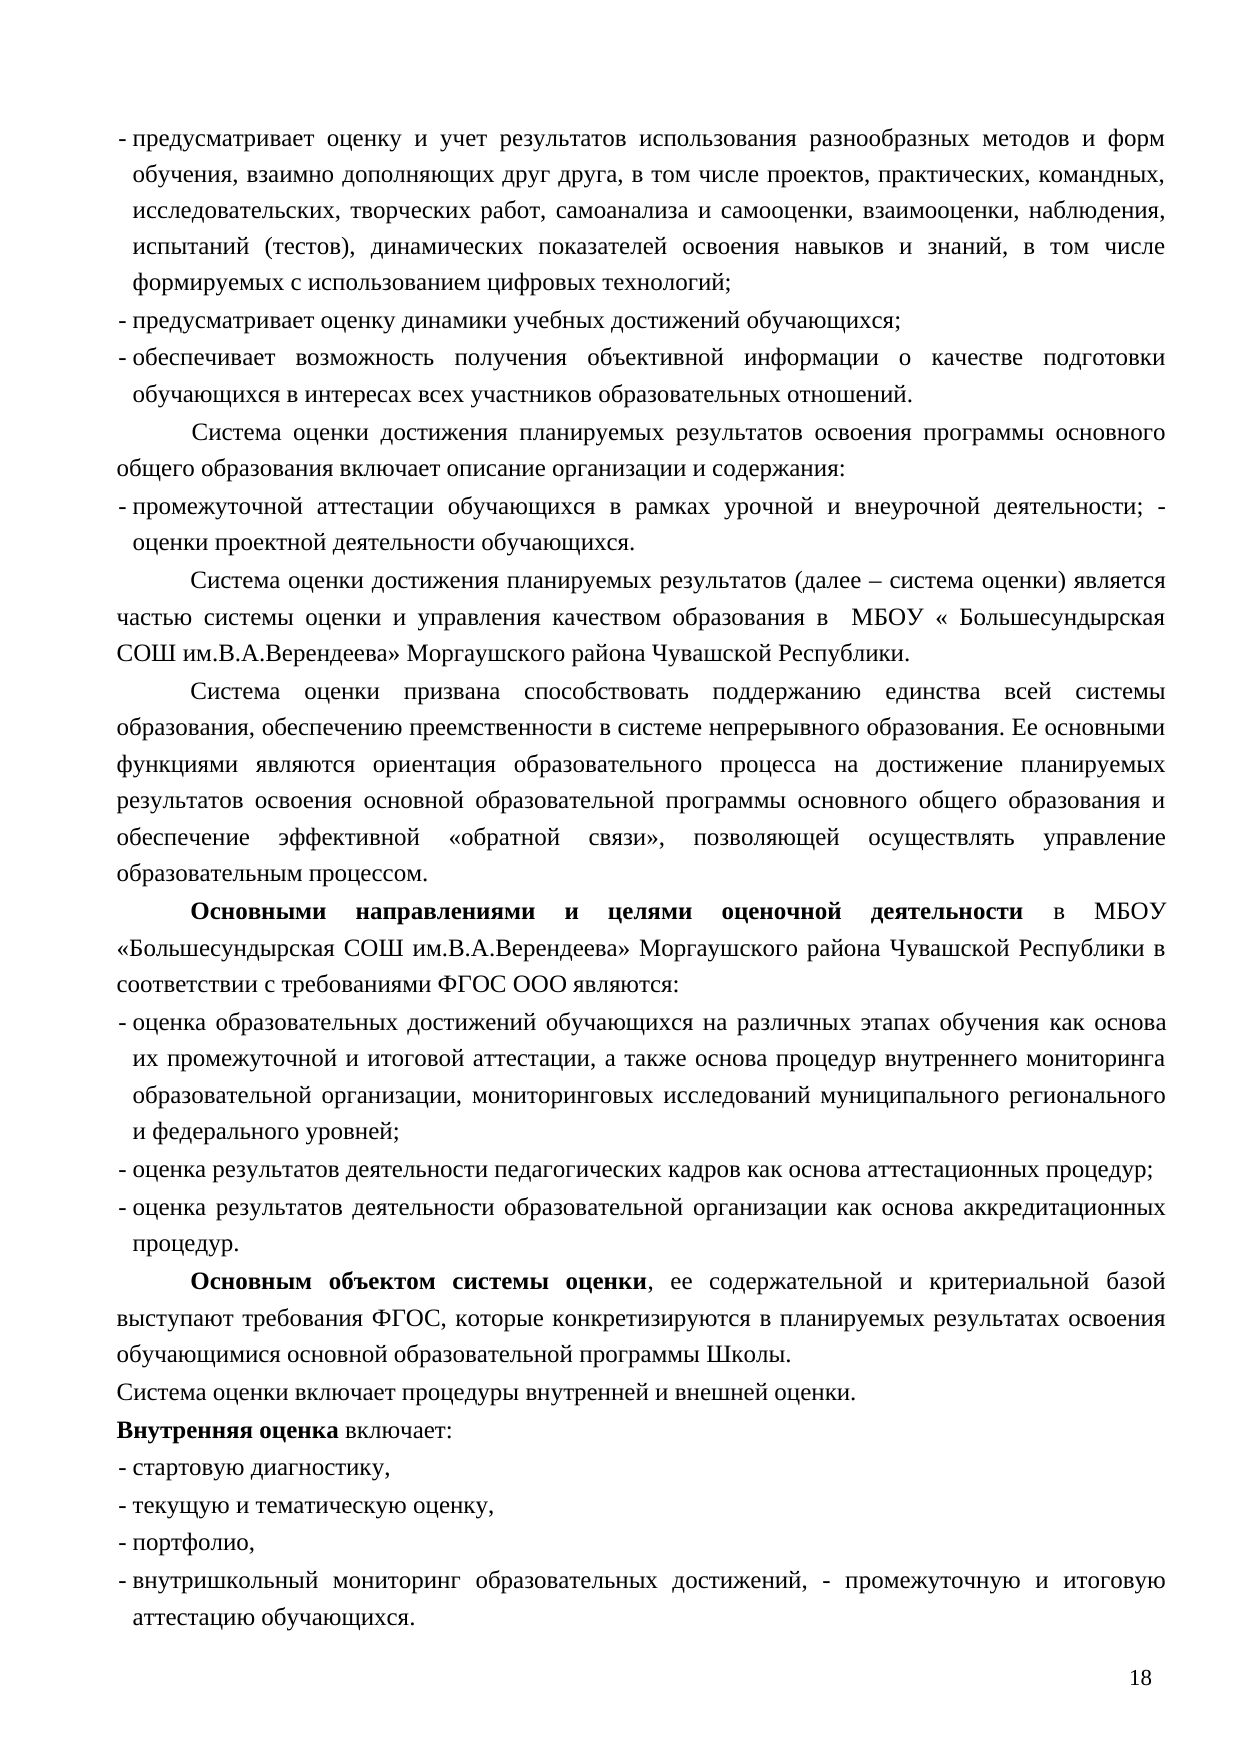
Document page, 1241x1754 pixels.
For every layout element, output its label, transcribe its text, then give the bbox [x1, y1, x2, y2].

text Основными направлениями и целями оценочной деятельности в МБОУ «Большесундырская СОШ им.В.А.Верендеева» Моргаушского района Чувашской Республики в соответствии с требованиями ФГОС ООО являются: [116, 896, 1167, 998]
list оценка образовательных достижений обучающихся на различных этапах обучения как основа их промежуточной и итоговой аттестации, а также основа процедур внутреннего мониторинга образовательной организации, мониторинговых исследований муниципального регионального и федерального уровней; [118, 1007, 1167, 1145]
text Система оценки достижения планируемых результатов (далее – система оценки) является частью системы оценки и управления качеством образования в МБОУ « Большесундырская СОШ им.В.А.Верендеева» Моргаушского района Чувашской Республики. [116, 565, 1167, 667]
list предусматривает оценку динамики учебных достижений обучающихся; [118, 305, 1167, 333]
list портфолио, [118, 1527, 1167, 1556]
text Система оценки включает процедуры внутренней и внешней оценки. [116, 1377, 1167, 1406]
list стартовую диагностику, [118, 1452, 1167, 1481]
list предусматривает оценку и учет результатов использования разнообразных методов и форм обучения, взаимно дополняющих друг друга, в том числе проектов, практических, командных, исследовательских, творческих работ, самоанализа и самооценки, взаимооценки, наблюдения, испытаний (тестов), динамических показателей освоения навыков и знаний, в том числе формируемых с использованием цифровых технологий; [118, 123, 1167, 296]
list обеспечивает возможность получения объективной информации о качестве подготовки обучающихся в интересах всех участников образовательных отношений. [118, 342, 1167, 408]
list оценка результатов деятельности образовательной организации как основа аккредитационных процедур. [118, 1192, 1167, 1257]
list промежуточной аттестации обучающихся в рамках урочной и внеурочной деятельности; - оценки проектной деятельности обучающихся. [118, 491, 1167, 556]
text Система оценки призвана способствовать поддержанию единства всей системы образования, обеспечению преемственности в системе непрерывного образования. Ее основными функциями являются ориентация образовательного процесса на достижение планируемых результатов освоения основной образовательной программы основного общего образования и обеспечение эффективной «обратной связи», позволяющей осуществлять управление образовательным процессом. [116, 676, 1167, 887]
text Система оценки достижения планируемых результатов освоения программы основного общего образования включает описание организации и содержания: [116, 417, 1167, 482]
list оценка результатов деятельности педагогических кадров как основа аттестационных процедур; [118, 1154, 1167, 1183]
text Основным объектом системы оценки, ее содержательной и критериальной базой выступают требования ФГОС, которые конкретизируются в планируемых результатах освоения обучающимися основной образовательной программы Школы. [116, 1266, 1167, 1368]
list внутришкольный мониторинг образовательных достижений, - промежуточную и итоговую аттестацию обучающихся. [118, 1565, 1167, 1631]
list текущую и тематическую оценку, [118, 1490, 1167, 1518]
text Внутренняя оценка включает: [116, 1415, 1153, 1443]
